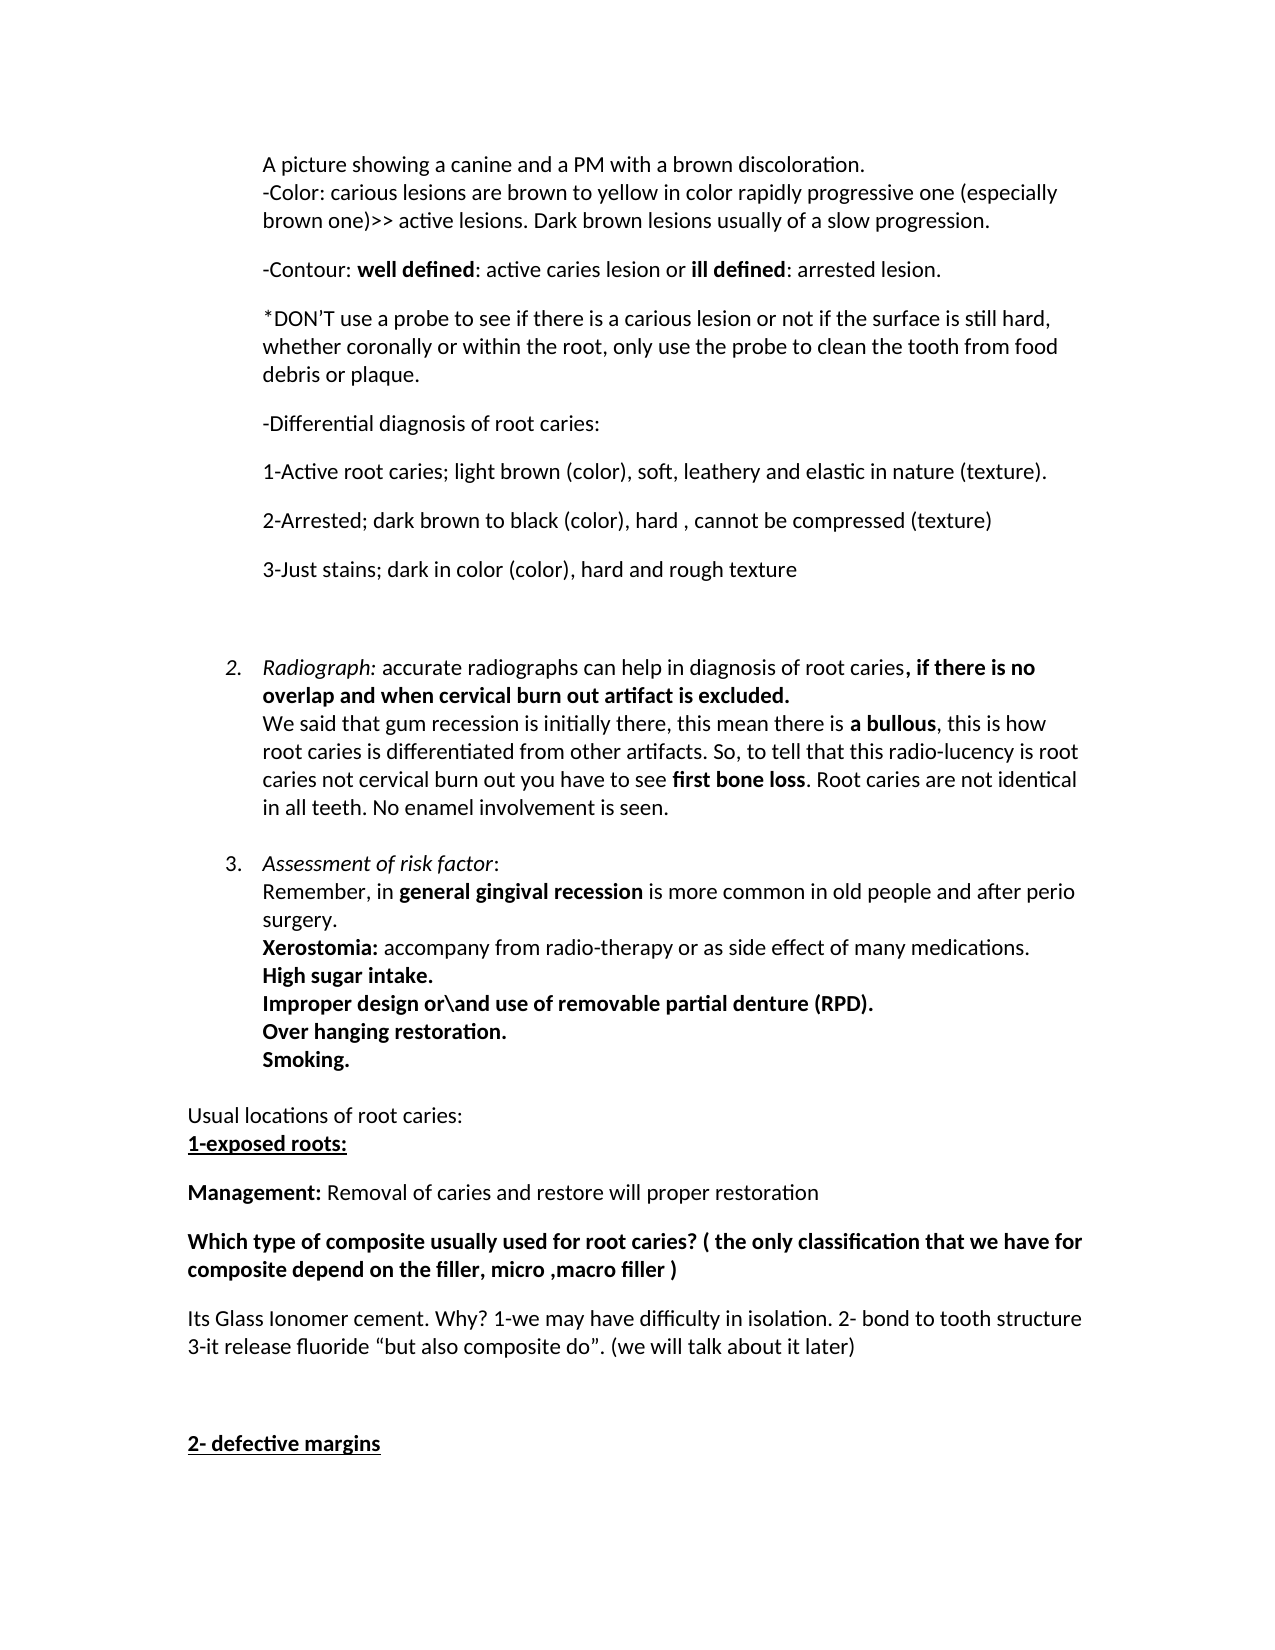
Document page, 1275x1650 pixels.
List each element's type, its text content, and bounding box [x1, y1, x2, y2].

list Improper design or\and use of removable partial denture (RPD). [262, 989, 1087, 1017]
text Its Glass Ionomer cement. Why? 1-we may have difficulty in isolation. 2- bond to tooth structure 3-it release fluoride “but also composite do”. (we will talk about it later) [187, 1304, 1087, 1360]
text 2- defective margins [187, 1429, 1087, 1458]
text 2-Arrested; dark brown to black (color), hard , cannot be compressed (texture) [262, 506, 1087, 534]
text Management: Removal of caries and restore will proper restoration [187, 1178, 1087, 1206]
list Assessment of risk factor: [225, 849, 1087, 877]
text -Contour: well defined: active caries lesion or ill defined: arrested lesion. [262, 255, 1087, 283]
list Usual locations of root caries: [187, 1101, 1087, 1129]
list Remember, in general gingival recession is more common in old people and after perio surgery. [262, 877, 1087, 933]
text 1-Active root caries; light brown (color), soft, leathery and elastic in nature (texture). [262, 457, 1087, 486]
list Smoking. [262, 1045, 1087, 1073]
list A picture showing a canine and a PM with a brown discoloration. [262, 150, 1087, 178]
list High sugar intake. [262, 961, 1087, 989]
list Xerostomia: accompany from radio-therapy or as side effect of many medications. [262, 933, 1087, 961]
list Over hanging restoration. [262, 1017, 1087, 1045]
list -Color: carious lesions are brown to yellow in color rapidly progressive one (especially brown one)>> active lesions. Dark brown lesions usually of a slow progression. [262, 178, 1087, 234]
list We said that gum recession is initially there, this mean there is a bullous, this is how root caries is differentiated from other artifacts. So, to tell that this radio-lucency is root caries not cervical burn out you have to see first bone loss. Root caries are not identical in all teeth. No enamel involvement is seen. [262, 709, 1087, 821]
text *DON’T use a probe to see if there is a carious lesion or not if the surface is still hard, whether coronally or within the root, only use the probe to clean the tooth from food debris or plaque. [262, 304, 1087, 388]
list 1-exposed roots: [187, 1129, 1087, 1157]
text Which type of composite usually used for root caries? ( the only classification that we have for composite depend on the filler, micro ,macro filler ) [187, 1227, 1087, 1283]
text -Differential diagnosis of root caries: [262, 409, 1087, 437]
text 3-Just stains; dark in color (color), hard and rough texture [262, 555, 1087, 583]
list Radiograph: accurate radiographs can help in diagnosis of root caries, if there is no overlap and when cervical burn out artifact is excluded. [225, 653, 1087, 709]
